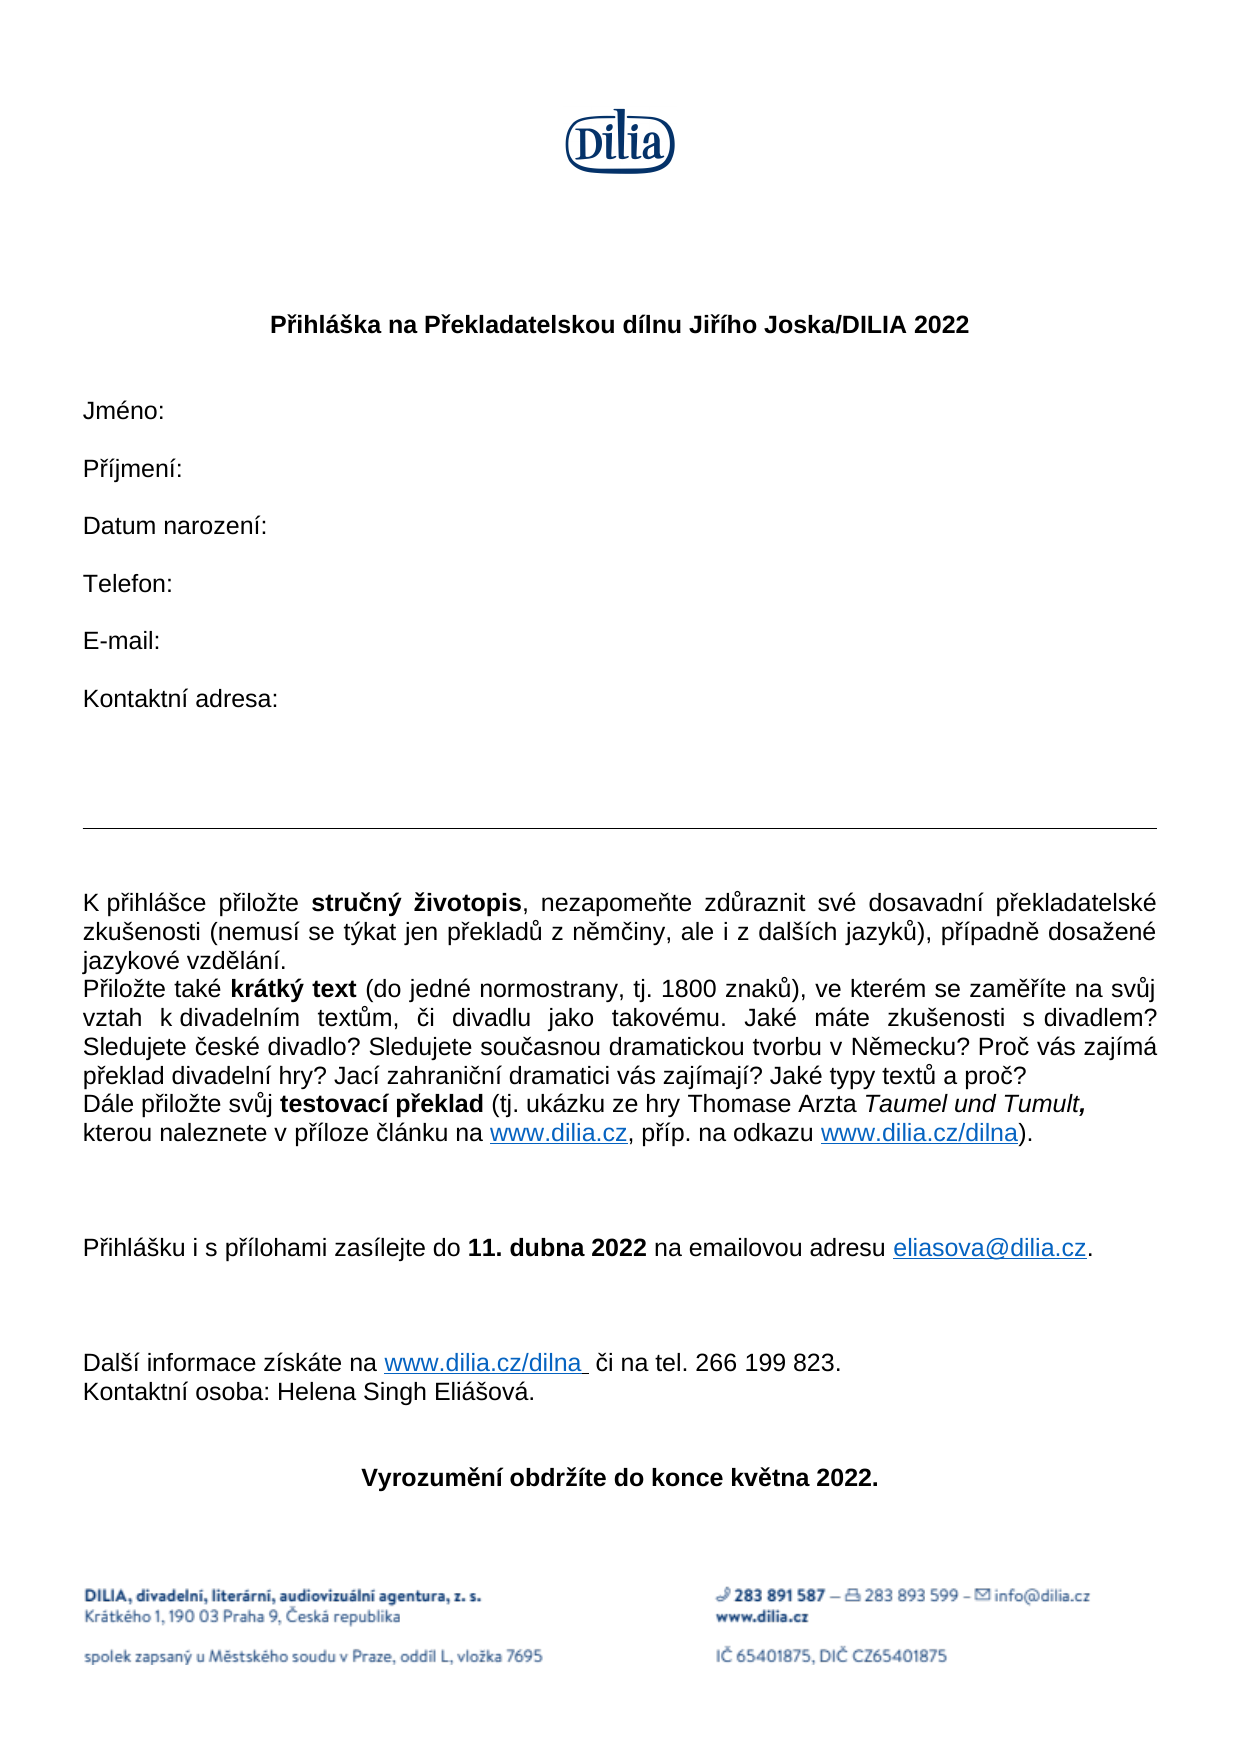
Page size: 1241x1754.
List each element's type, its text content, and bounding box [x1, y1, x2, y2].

text Kontaktní adresa: [83, 684, 1157, 713]
text Datum narození: [83, 511, 1157, 540]
text K přihlášce přiložte stručný životopis, nezapomeňte zdůraznit své dosavadní překladatelské zkušenosti (nemusí se týkat jen překladů z němčiny, ale i z dalších jazyků), případně dosažené jazykové vzdělání. [83, 888, 1157, 974]
text Telefon: [83, 569, 1157, 598]
subtitle Přihláška na Překladatelskou dílnu Jiřího Joska/DILIA 2022 [83, 310, 1157, 339]
picture [562, 106, 678, 177]
text Dále přiložte svůj testovací překlad (tj. ukázku ze hry Thomase Arzta Taumel und Tumult, kterou naleznete v příloze článku na www.dilia.cz, příp. na odkazu www.dilia.cz/dilna). [83, 1089, 1157, 1147]
text Přihlášku i s přílohami zasílejte do 11. dubna 2022 na emailovou adresu eliasova@dilia.cz. [83, 1233, 1157, 1262]
text Příjmení: [83, 454, 1157, 483]
text Přiložte také krátký text (do jedné normostrany, tj. 1800 znaků), ve kterém se zaměříte na svůj vztah k divadelním textům, či divadlu jako takovému. Jaké máte zkušenosti s divadlem? Sledujete české divadlo? Sledujete současnou dramatickou tvorbu v Německu? Proč vás zajímá překlad divadelní hry? Jací zahraniční dramatici vás zajímají? Jaké typy textů a proč? [83, 974, 1157, 1089]
text Další informace získáte na www.dilia.cz/dilna či na tel. 266 199 823. Kontaktní osoba: Helena Singh Eliášová. [83, 1348, 1157, 1406]
text Vyrozumění obdržíte do konce května 2022. [83, 1463, 1157, 1492]
text Jméno: [83, 396, 1157, 425]
text E-mail: [83, 626, 1157, 655]
